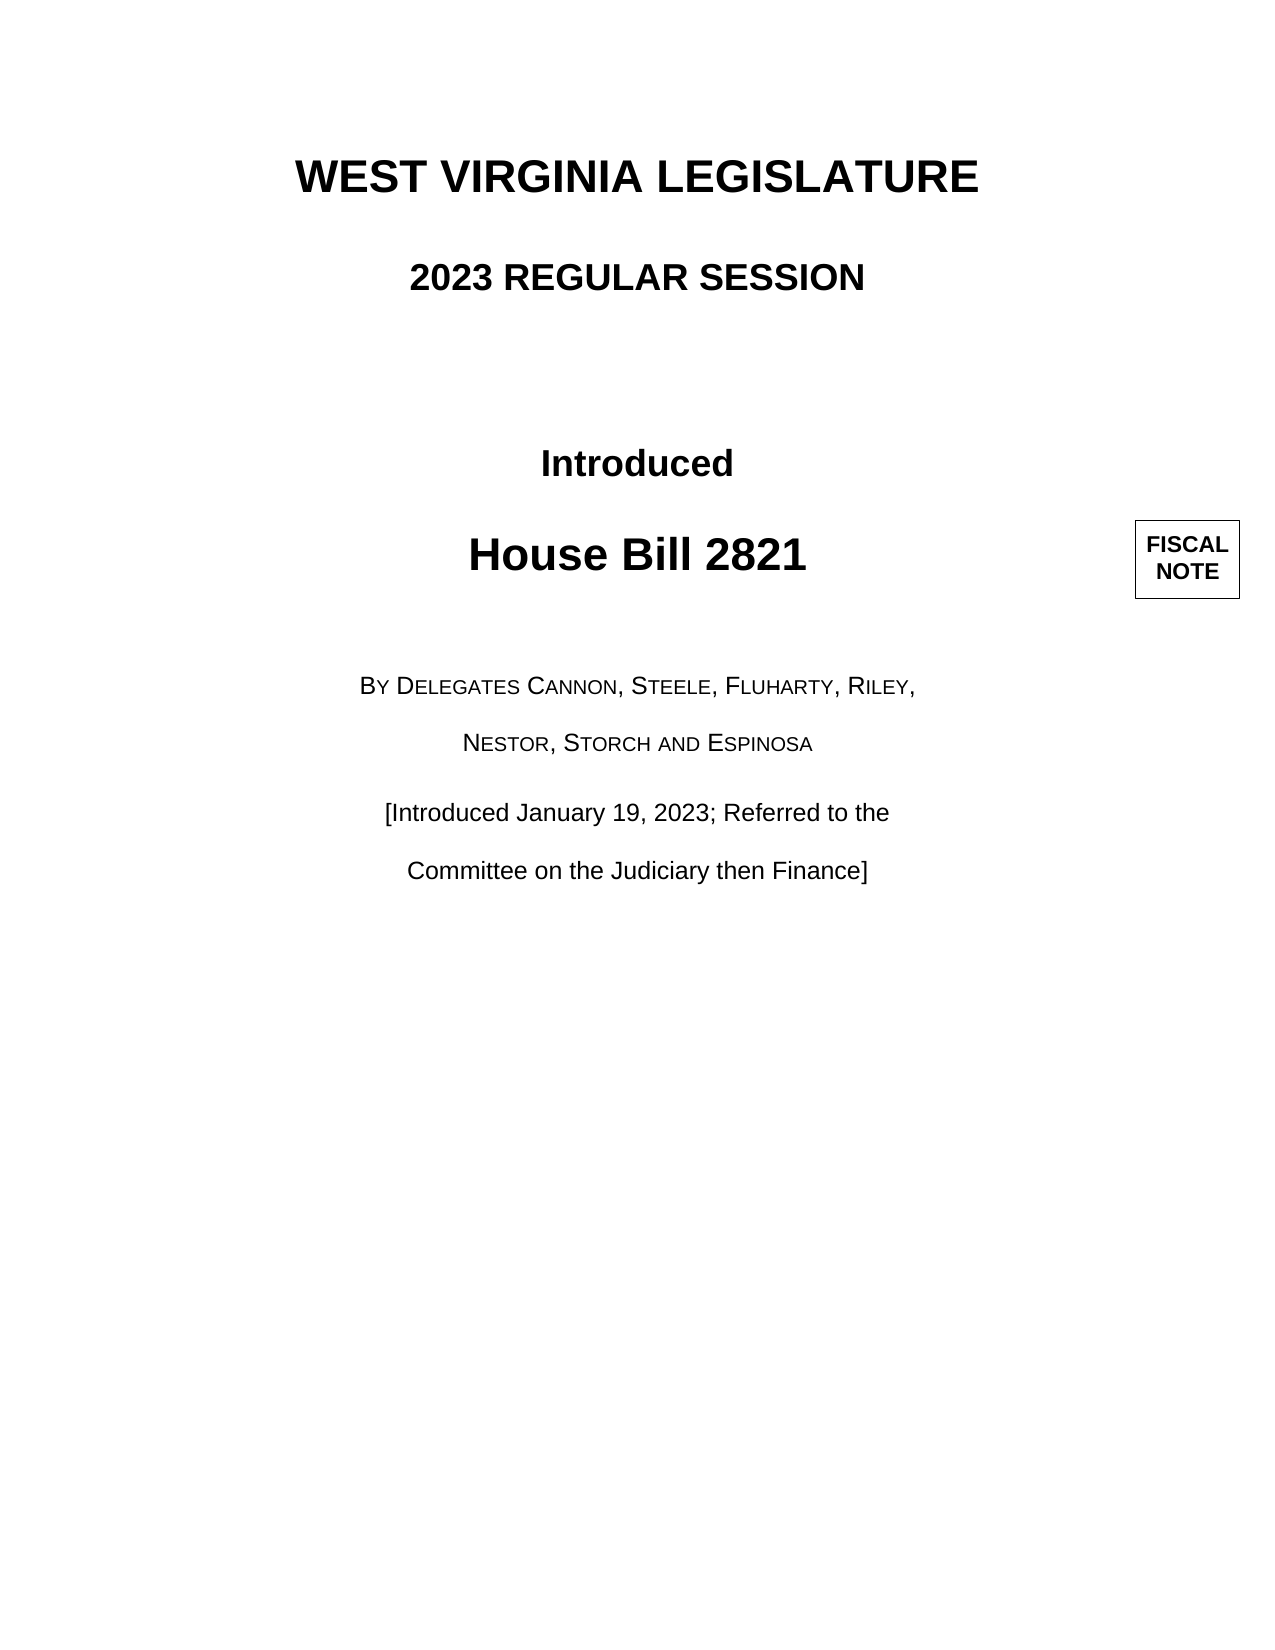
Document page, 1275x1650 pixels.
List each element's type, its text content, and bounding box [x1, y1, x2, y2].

text Bill [150, 528, 1125, 581]
text [] [337, 798, 937, 884]
text By [337, 671, 937, 757]
title 2023 REGULAR SESSION [150, 255, 1125, 298]
title WEST VIRGINIA LEGISLATURE [150, 150, 1125, 203]
